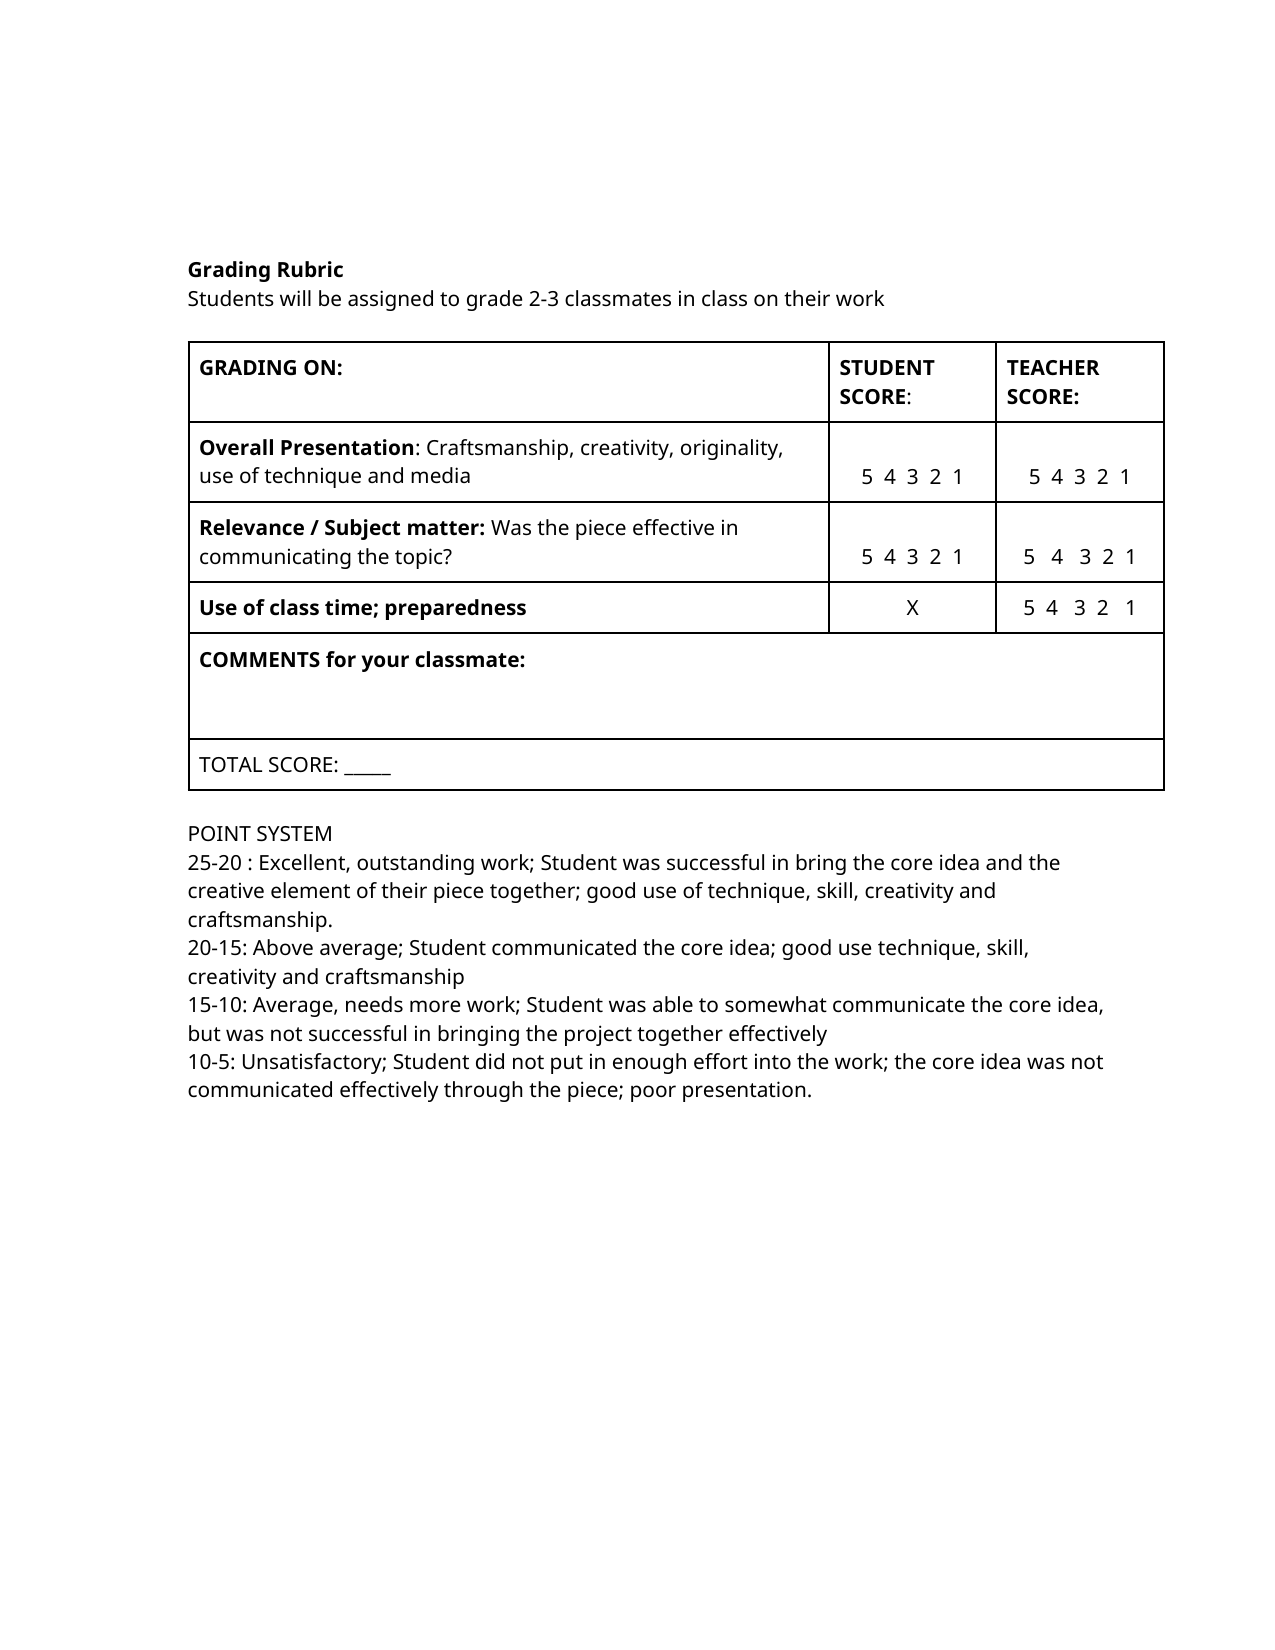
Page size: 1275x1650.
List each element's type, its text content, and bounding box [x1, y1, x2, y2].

table_cell 5 4 3 2 1 [997, 503, 1163, 581]
table_cell Use of class time; preparedness [190, 583, 828, 632]
table_header GRADING ON: [190, 343, 828, 421]
text 20-15: Above average; Student communicated the core idea; good use technique, skill, creativity and craftsmanship [187, 933, 1106, 990]
text Grading Rubric [187, 255, 1106, 284]
text 10-5: Unsatisfactory; Student did not put in enough effort into the work; the core idea was not communicated effectively through the piece; poor presentation. [187, 1047, 1106, 1104]
table_cell TOTAL SCORE: _____ [190, 740, 1163, 789]
text POINT SYSTEM [187, 819, 1106, 848]
table_cell 5 4 3 2 1 [997, 423, 1163, 501]
table_cell 5 4 3 2 1 [830, 503, 995, 581]
table_cell Relevance / Subject matter: Was the piece effective in communicating the topic? [190, 503, 828, 581]
table_header STUDENT SCORE: [830, 343, 995, 421]
text Students will be assigned to grade 2-3 classmates in class on their work [187, 284, 1106, 312]
table_cell X [830, 583, 995, 632]
table_cell COMMENTS for your classmate: [190, 634, 1163, 737]
table_cell 5 4 3 2 1 [830, 423, 995, 501]
table_header TEACHER SCORE: [997, 343, 1163, 421]
table_cell Overall Presentation: Craftsmanship, creativity, originality, use of technique and media [190, 423, 828, 501]
table_cell 5 4 3 2 1 [997, 583, 1163, 632]
text 15-10: Average, needs more work; Student was able to somewhat communicate the core idea, but was not successful in bringing the project together effectively [187, 990, 1106, 1047]
text 25-20 : Excellent, outstanding work; Student was successful in bring the core idea and the creative element of their piece together; good use of technique, skill, creativity and craftsmanship. [187, 848, 1106, 933]
